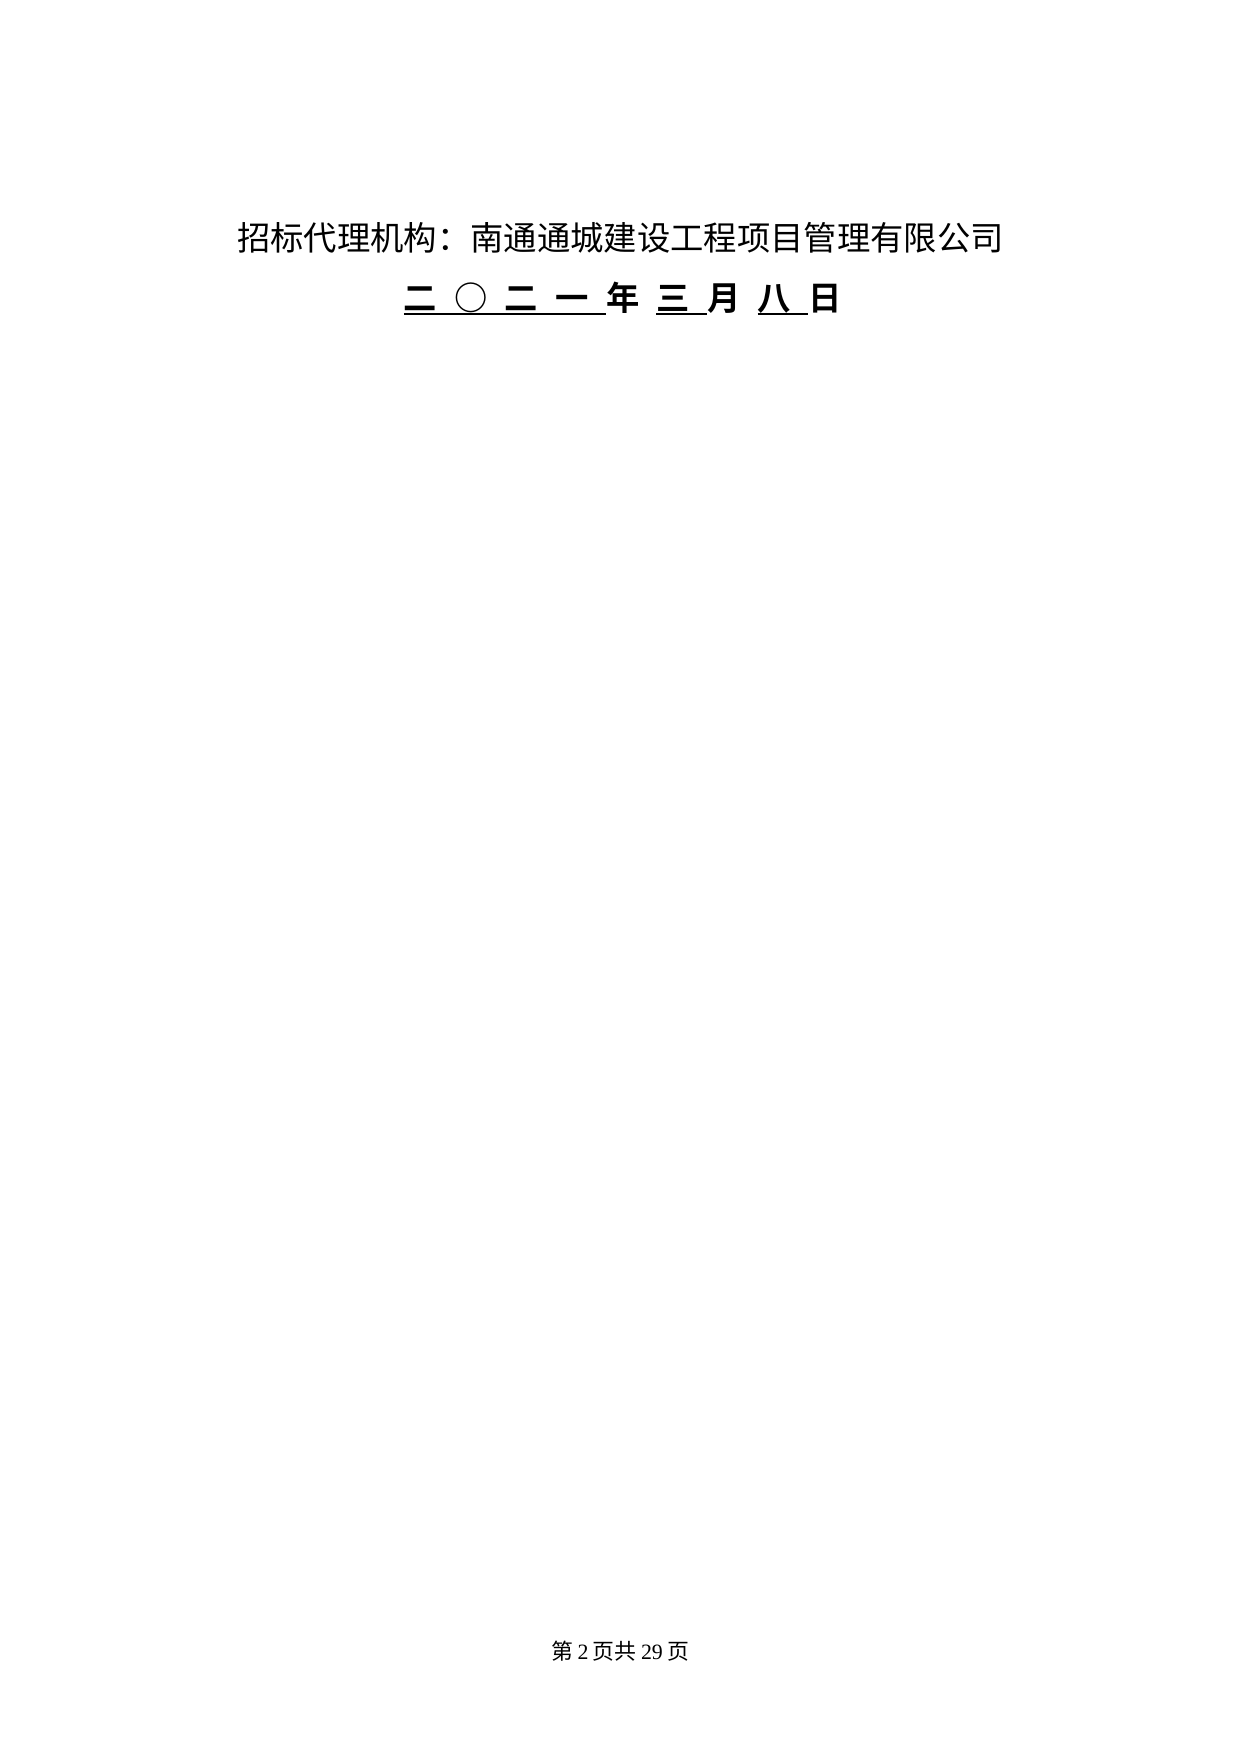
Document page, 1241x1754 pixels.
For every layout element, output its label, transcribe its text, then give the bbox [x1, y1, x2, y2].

text 招标代理机构：南通通城建设工程项目管理有限公司 [118, 205, 1122, 266]
text 二○二一年三月八日 [118, 266, 841, 326]
